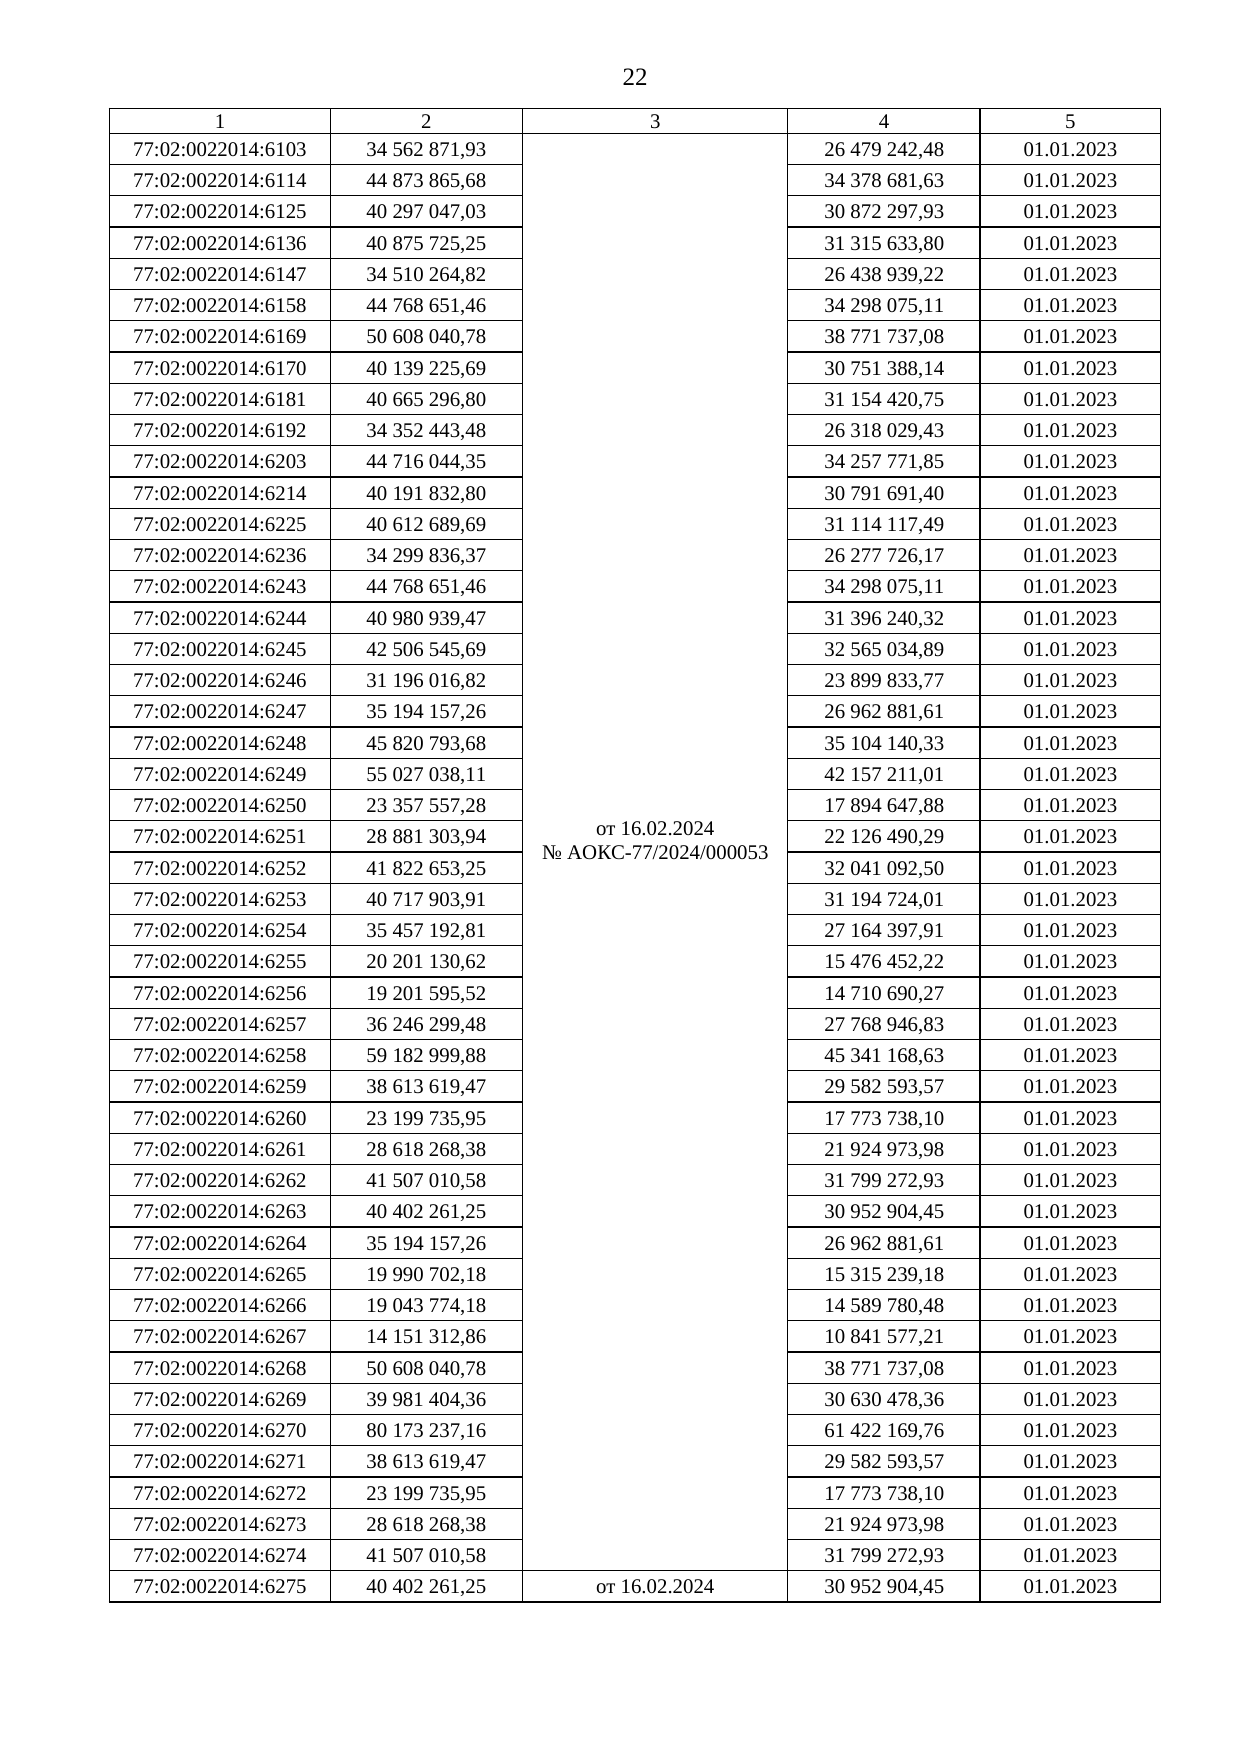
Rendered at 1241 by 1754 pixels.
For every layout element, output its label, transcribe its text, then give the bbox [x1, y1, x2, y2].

table_cell 29 582 593,57 [788, 1446, 979, 1476]
table_cell 77:02:0022014:6236 [110, 540, 330, 570]
table_cell 01.01.2023 [981, 665, 1160, 695]
table_cell 77:02:0022014:6271 [110, 1446, 330, 1476]
table_cell 41 822 653,25 [331, 853, 522, 883]
table_cell 36 246 299,48 [331, 1009, 522, 1039]
table_cell 34 510 264,82 [331, 259, 522, 289]
table_cell 01.01.2023 [981, 1196, 1160, 1226]
table_cell 31 194 724,01 [788, 884, 979, 914]
table_cell 35 194 157,26 [331, 1228, 522, 1258]
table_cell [523, 1571, 787, 1601]
table_header 5 [981, 109, 1160, 133]
table_cell 01.01.2023 [981, 1165, 1160, 1195]
table_cell 01.01.2023 [981, 603, 1160, 633]
table_cell 28 881 303,94 [331, 821, 522, 851]
table_cell 77:02:0022014:6253 [110, 884, 330, 914]
table_cell 40 402 261,25 [331, 1571, 522, 1601]
table_cell 26 438 939,22 [788, 259, 979, 289]
table_cell 40 980 939,47 [331, 603, 522, 633]
table_cell 01.01.2023 [981, 1290, 1160, 1320]
table_cell 77:02:0022014:6225 [110, 509, 330, 539]
table_cell 41 507 010,58 [331, 1540, 522, 1570]
table_cell 77:02:0022014:6136 [110, 228, 330, 258]
table_cell 77:02:0022014:6114 [110, 165, 330, 195]
table_cell 17 773 738,10 [788, 1478, 979, 1508]
table_cell 28 618 268,38 [331, 1509, 522, 1539]
table_cell 31 154 420,75 [788, 384, 979, 414]
table_cell 77:02:0022014:6263 [110, 1196, 330, 1226]
table_cell 01.01.2023 [981, 259, 1160, 289]
table_cell 77:02:0022014:6261 [110, 1134, 330, 1164]
table_cell 77:02:0022014:6243 [110, 571, 330, 601]
table_cell 17 773 738,10 [788, 1103, 979, 1133]
table_cell 77:02:0022014:6252 [110, 853, 330, 883]
table_cell 35 104 140,33 [788, 728, 979, 758]
table_cell 01.01.2023 [981, 1009, 1160, 1039]
table_cell 01.01.2023 [981, 290, 1160, 320]
table_cell 23 199 735,95 [331, 1478, 522, 1508]
table_cell 29 582 593,57 [788, 1071, 979, 1101]
table_cell 34 562 871,93 [331, 134, 522, 164]
table_cell 01.01.2023 [981, 1571, 1160, 1601]
table_cell 01.01.2023 [981, 1478, 1160, 1508]
table_cell 23 357 557,28 [331, 790, 522, 820]
table_header 3 [523, 109, 787, 133]
table_cell 01.01.2023 [981, 821, 1160, 851]
table_cell 01.01.2023 [981, 228, 1160, 258]
table_cell 01.01.2023 [981, 1415, 1160, 1445]
table_cell 01.01.2023 [981, 1103, 1160, 1133]
table_cell 19 043 774,18 [331, 1290, 522, 1320]
table_cell 77:02:0022014:6203 [110, 446, 330, 476]
table_cell 34 298 075,11 [788, 571, 979, 601]
table_cell 40 297 047,03 [331, 196, 522, 226]
table_cell 01.01.2023 [981, 196, 1160, 226]
table_cell 44 768 651,46 [331, 571, 522, 601]
table_cell 01.01.2023 [981, 540, 1160, 570]
table_cell 42 506 545,69 [331, 634, 522, 664]
table_cell 26 277 726,17 [788, 540, 979, 570]
table_cell 01.01.2023 [981, 634, 1160, 664]
table_cell 31 799 272,93 [788, 1165, 979, 1195]
table_cell 61 422 169,76 [788, 1415, 979, 1445]
table_cell 35 194 157,26 [331, 696, 522, 726]
table_cell 42 157 211,01 [788, 759, 979, 789]
table_cell 14 151 312,86 [331, 1321, 522, 1351]
table_cell 41 507 010,58 [331, 1165, 522, 1195]
table_cell 31 315 633,80 [788, 228, 979, 258]
table_cell 01.01.2023 [981, 884, 1160, 914]
table_cell 15 315 239,18 [788, 1259, 979, 1289]
table_cell 01.01.2023 [981, 946, 1160, 976]
table_cell 01.01.2023 [981, 1540, 1160, 1570]
table_cell 45 341 168,63 [788, 1040, 979, 1070]
table_cell 77:02:0022014:6258 [110, 1040, 330, 1070]
table_cell 01.01.2023 [981, 134, 1160, 164]
table_cell 77:02:0022014:6275 [110, 1571, 330, 1601]
table_cell 01.01.2023 [981, 790, 1160, 820]
table_cell 34 257 771,85 [788, 446, 979, 476]
table_cell 32 041 092,50 [788, 853, 979, 883]
table_cell 14 710 690,27 [788, 978, 979, 1008]
table_cell 40 191 832,80 [331, 478, 522, 508]
table_cell 77:02:0022014:6249 [110, 759, 330, 789]
table_cell 01.01.2023 [981, 1259, 1160, 1289]
table_cell 77:02:0022014:6247 [110, 696, 330, 726]
table_cell 26 962 881,61 [788, 1228, 979, 1258]
table_cell 01.01.2023 [981, 978, 1160, 1008]
table_cell 01.01.2023 [981, 1228, 1160, 1258]
table_cell 40 139 225,69 [331, 353, 522, 383]
table_cell 28 618 268,38 [331, 1134, 522, 1164]
table_cell 77:02:0022014:6158 [110, 290, 330, 320]
table_cell 59 182 999,88 [331, 1040, 522, 1070]
table_cell 21 924 973,98 [788, 1509, 979, 1539]
table_cell 23 199 735,95 [331, 1103, 522, 1133]
table_cell 77:02:0022014:6214 [110, 478, 330, 508]
table_cell 40 665 296,80 [331, 384, 522, 414]
table_cell 01.01.2023 [981, 165, 1160, 195]
table_cell 77:02:0022014:6255 [110, 946, 330, 976]
table_cell 39 981 404,36 [331, 1384, 522, 1414]
table_cell 01.01.2023 [981, 1321, 1160, 1351]
table_cell 23 899 833,77 [788, 665, 979, 695]
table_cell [523, 134, 787, 1570]
table_cell 77:02:0022014:6257 [110, 1009, 330, 1039]
table_cell 30 952 904,45 [788, 1571, 979, 1601]
table_cell 80 173 237,16 [331, 1415, 522, 1445]
table_cell 30 791 691,40 [788, 478, 979, 508]
table_cell 27 164 397,91 [788, 915, 979, 945]
table_cell 01.01.2023 [981, 1509, 1160, 1539]
table_cell 32 565 034,89 [788, 634, 979, 664]
table_cell 38 771 737,08 [788, 321, 979, 351]
table_cell 01.01.2023 [981, 853, 1160, 883]
table_cell 38 613 619,47 [331, 1446, 522, 1476]
table_cell 77:02:0022014:6265 [110, 1259, 330, 1289]
table_cell 34 378 681,63 [788, 165, 979, 195]
table_cell 17 894 647,88 [788, 790, 979, 820]
table_cell 30 630 478,36 [788, 1384, 979, 1414]
table_cell 34 299 836,37 [331, 540, 522, 570]
table_cell 31 396 240,32 [788, 603, 979, 633]
table_cell 77:02:0022014:6169 [110, 321, 330, 351]
table_cell 50 608 040,78 [331, 321, 522, 351]
table_cell 26 479 242,48 [788, 134, 979, 164]
table_cell 44 873 865,68 [331, 165, 522, 195]
table_cell 27 768 946,83 [788, 1009, 979, 1039]
table_header 2 [331, 109, 522, 133]
table_cell 77:02:0022014:6192 [110, 415, 330, 445]
table_cell 01.01.2023 [981, 478, 1160, 508]
table_cell 01.01.2023 [981, 1040, 1160, 1070]
table_cell 77:02:0022014:6266 [110, 1290, 330, 1320]
table_cell 01.01.2023 [981, 1446, 1160, 1476]
table_cell 01.01.2023 [981, 1384, 1160, 1414]
table_cell 22 126 490,29 [788, 821, 979, 851]
table_cell 50 608 040,78 [331, 1353, 522, 1383]
table_cell 30 751 388,14 [788, 353, 979, 383]
table_cell 10 841 577,21 [788, 1321, 979, 1351]
table_cell 77:02:0022014:6262 [110, 1165, 330, 1195]
table_cell 77:02:0022014:6269 [110, 1384, 330, 1414]
table_cell 77:02:0022014:6274 [110, 1540, 330, 1570]
table_cell 77:02:0022014:6251 [110, 821, 330, 851]
table_cell 40 612 689,69 [331, 509, 522, 539]
table_cell 01.01.2023 [981, 509, 1160, 539]
table_cell 77:02:0022014:6259 [110, 1071, 330, 1101]
table_cell 77:02:0022014:6267 [110, 1321, 330, 1351]
table_cell 77:02:0022014:6273 [110, 1509, 330, 1539]
table_header 1 [110, 109, 330, 133]
table_cell 77:02:0022014:6170 [110, 353, 330, 383]
table_cell 34 298 075,11 [788, 290, 979, 320]
table_cell 77:02:0022014:6125 [110, 196, 330, 226]
table_cell 01.01.2023 [981, 1353, 1160, 1383]
table_cell 77:02:0022014:6264 [110, 1228, 330, 1258]
table_cell 44 716 044,35 [331, 446, 522, 476]
table_cell 31 114 117,49 [788, 509, 979, 539]
table_cell 01.01.2023 [981, 353, 1160, 383]
table_cell 77:02:0022014:6256 [110, 978, 330, 1008]
table_cell 19 990 702,18 [331, 1259, 522, 1289]
table_cell 77:02:0022014:6246 [110, 665, 330, 695]
table_cell 45 820 793,68 [331, 728, 522, 758]
table_header 4 [788, 109, 979, 133]
table_cell 38 771 737,08 [788, 1353, 979, 1383]
table_cell 77:02:0022014:6181 [110, 384, 330, 414]
table_cell 26 318 029,43 [788, 415, 979, 445]
table_cell 77:02:0022014:6260 [110, 1103, 330, 1133]
table_cell 01.01.2023 [981, 415, 1160, 445]
table_cell 77:02:0022014:6254 [110, 915, 330, 945]
table_cell 77:02:0022014:6272 [110, 1478, 330, 1508]
table_cell 01.01.2023 [981, 446, 1160, 476]
table_cell 01.01.2023 [981, 1071, 1160, 1101]
table_cell 31 799 272,93 [788, 1540, 979, 1570]
table_cell 30 952 904,45 [788, 1196, 979, 1226]
table_cell 77:02:0022014:6147 [110, 259, 330, 289]
table_cell 77:02:0022014:6244 [110, 603, 330, 633]
table_cell 01.01.2023 [981, 696, 1160, 726]
table_cell 01.01.2023 [981, 1134, 1160, 1164]
table_cell 31 196 016,82 [331, 665, 522, 695]
table_cell 40 875 725,25 [331, 228, 522, 258]
table_cell 01.01.2023 [981, 728, 1160, 758]
table_cell 01.01.2023 [981, 571, 1160, 601]
table_cell 44 768 651,46 [331, 290, 522, 320]
table_cell 77:02:0022014:6248 [110, 728, 330, 758]
table_cell 40 402 261,25 [331, 1196, 522, 1226]
table_cell 34 352 443,48 [331, 415, 522, 445]
table_cell 77:02:0022014:6250 [110, 790, 330, 820]
table_cell 38 613 619,47 [331, 1071, 522, 1101]
table_cell 21 924 973,98 [788, 1134, 979, 1164]
table_cell 77:02:0022014:6268 [110, 1353, 330, 1383]
table_cell 35 457 192,81 [331, 915, 522, 945]
table_cell 40 717 903,91 [331, 884, 522, 914]
table_cell 01.01.2023 [981, 384, 1160, 414]
table_cell 26 962 881,61 [788, 696, 979, 726]
table_cell 30 872 297,93 [788, 196, 979, 226]
table_cell 15 476 452,22 [788, 946, 979, 976]
table_cell 01.01.2023 [981, 759, 1160, 789]
table_cell 01.01.2023 [981, 915, 1160, 945]
table_cell 55 027 038,11 [331, 759, 522, 789]
table_cell 77:02:0022014:6270 [110, 1415, 330, 1445]
table_cell 01.01.2023 [981, 321, 1160, 351]
table_cell 20 201 130,62 [331, 946, 522, 976]
table_cell 77:02:0022014:6245 [110, 634, 330, 664]
table_cell 77:02:0022014:6103 [110, 134, 330, 164]
table_cell 14 589 780,48 [788, 1290, 979, 1320]
table_cell 19 201 595,52 [331, 978, 522, 1008]
